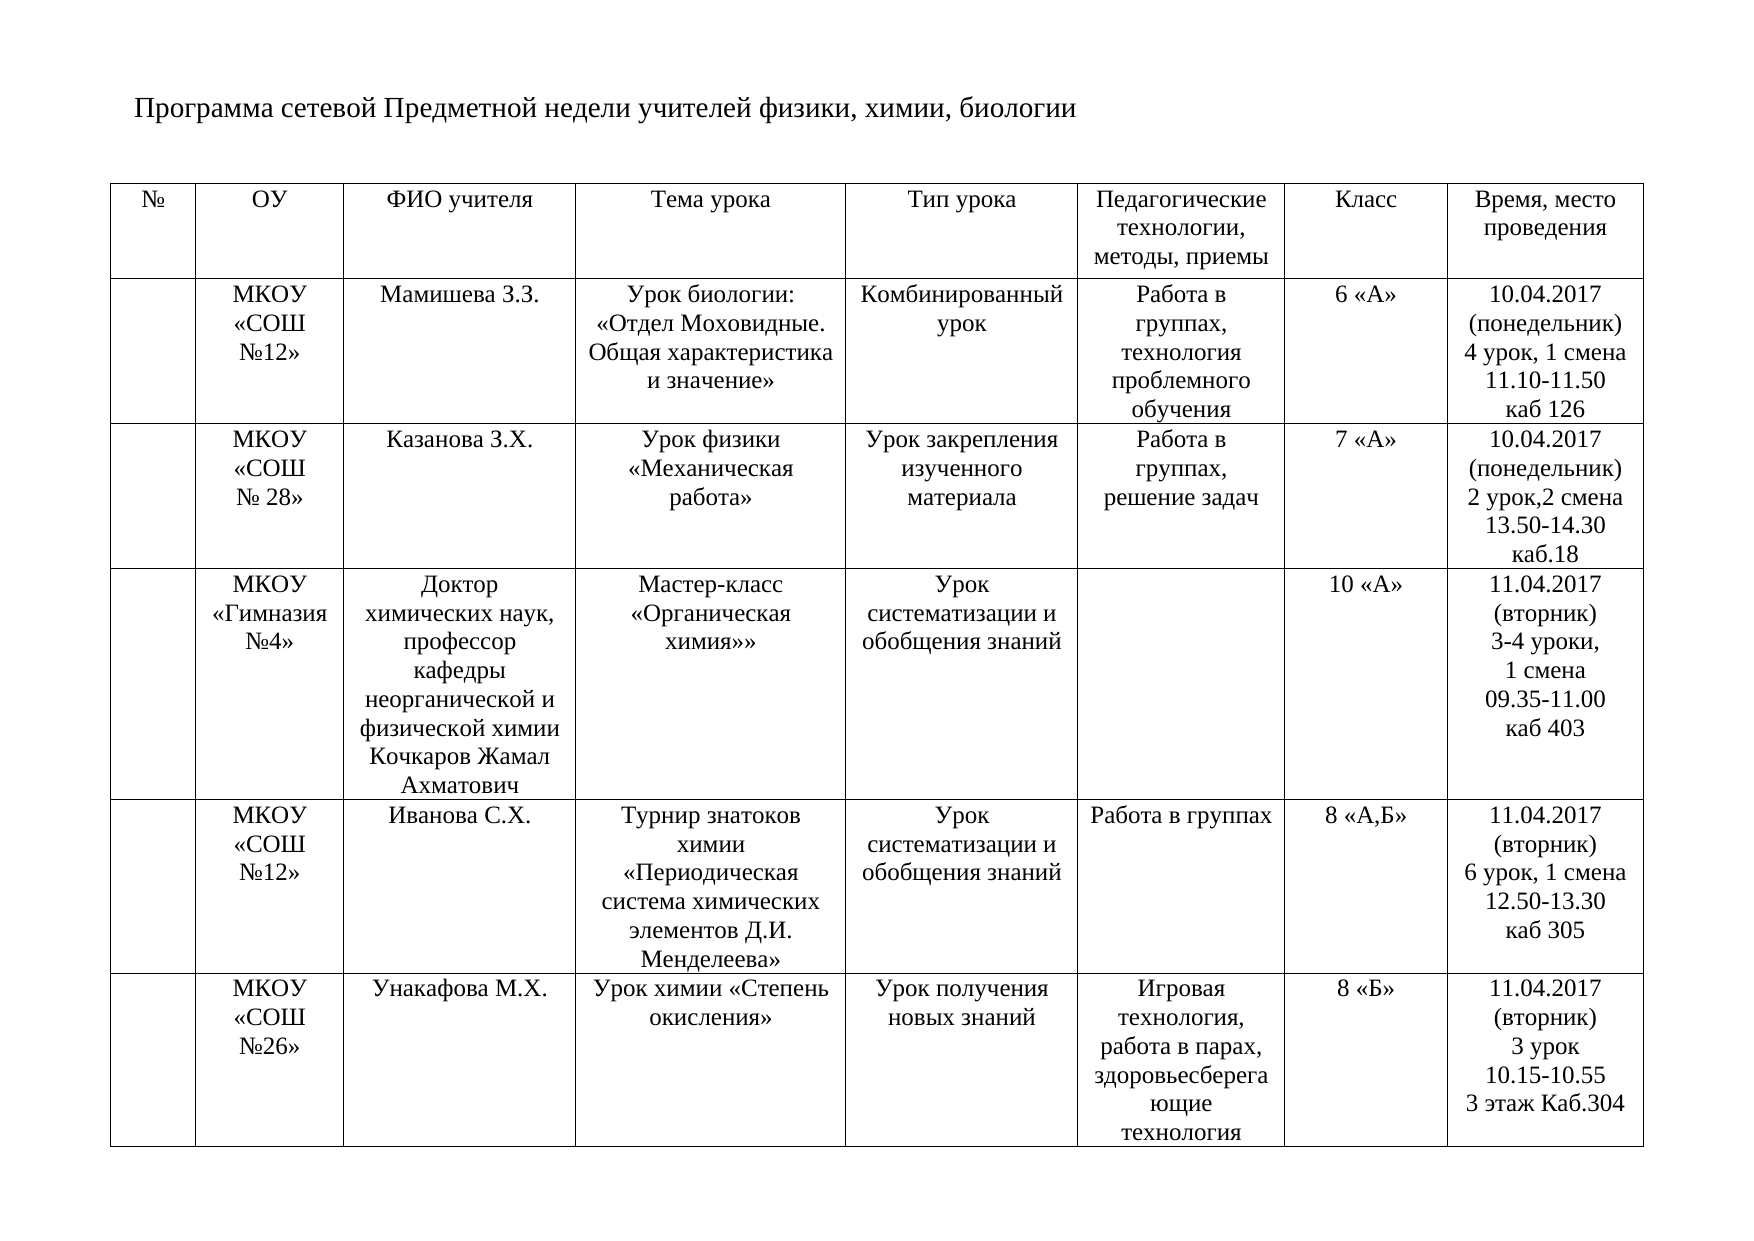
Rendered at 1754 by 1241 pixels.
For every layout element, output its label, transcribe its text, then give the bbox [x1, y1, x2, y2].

table_cell Унакафова М.Х. [344, 974, 575, 1146]
table_cell 8 «Б» [1285, 974, 1447, 1146]
table_cell Урок физики «Механическая работа» [576, 424, 845, 568]
table_cell Урок биологии: «Отдел Моховидные. Общая характеристика и значение» [576, 279, 845, 423]
table_cell Мастер-класс «Органическая химия»» [576, 569, 845, 799]
table_cell Иванова С.Х. [344, 800, 575, 972]
table_cell Урок химии «Степень окисления» [576, 974, 845, 1146]
table_cell Работа в группах, решение задач [1078, 424, 1284, 568]
table_cell 8 «А,Б» [1285, 800, 1447, 972]
table_cell Комбинированный урок [846, 279, 1077, 423]
table_cell [111, 569, 195, 799]
table_cell 10.04.2017 (понедельник) 4 урок, 1 смена 11.10-11.50 каб 126 [1448, 279, 1643, 423]
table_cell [107, 89, 1104, 123]
table_header ОУ [196, 184, 343, 278]
table_cell [1078, 569, 1284, 799]
table_header Педагогические технологии, методы, приемы [1078, 184, 1284, 278]
table_cell 7 «А» [1285, 424, 1447, 568]
table_cell 10.04.2017 (понедельник) 2 урок,2 смена 13.50-14.30 каб.18 [1448, 424, 1643, 568]
table_header ФИО учителя [344, 184, 575, 278]
table_cell Игровая технология, работа в парах, здоровьесберегающие технология [1078, 974, 1284, 1146]
table_cell 11.04.2017 (вторник) 3 урок 10.15-10.55 3 этаж Каб.304 [1448, 974, 1643, 1146]
table_cell МКОУ «СОШ №12» [196, 800, 343, 972]
table_header № [111, 184, 195, 278]
table_cell [111, 974, 195, 1146]
table_cell Урок получения новых знаний [846, 974, 1077, 1146]
table_cell Турнир знатоков химии «Периодическая система химических элементов Д.И. Менделеева» [576, 800, 845, 972]
table_header Тип урока [846, 184, 1077, 278]
table_cell Урок закрепления изученного материала [846, 424, 1077, 568]
table_cell [111, 424, 195, 568]
table_header Класс [1285, 184, 1447, 278]
table_cell Казанова З.Х. [344, 424, 575, 568]
table_cell Урок систематизации и обобщения знаний [846, 569, 1077, 799]
table_cell Работа в группах [1078, 800, 1284, 972]
table_cell 11.04.2017 (вторник) 3-4 уроки, 1 смена 09.35-11.00 каб 403 [1448, 569, 1643, 799]
table_cell 11.04.2017 (вторник) 6 урок, 1 смена 12.50-13.30 каб 305 [1448, 800, 1643, 972]
table_cell [111, 800, 195, 972]
table_cell МКОУ «Гимназия №4» [196, 569, 343, 799]
table_cell Доктор химических наук, профессор кафедры неорганической и физической химии Кочкаров Жамал Ахматович [344, 569, 575, 799]
table_cell [111, 279, 195, 423]
table_header Время, место проведения [1448, 184, 1643, 278]
table_cell МКОУ «СОШ №26» [196, 974, 343, 1146]
table_cell МКОУ «СОШ № 28» [196, 424, 343, 568]
table_cell 6 «А» [1285, 279, 1447, 423]
table_cell Работа в группах, технология проблемного обучения [1078, 279, 1284, 423]
table_cell МКОУ «СОШ №12» [196, 279, 343, 423]
table_header Тема урока [576, 184, 845, 278]
table_cell Мамишева З.З. [344, 279, 575, 423]
table_cell Урок систематизации и обобщения знаний [846, 800, 1077, 972]
table_cell 10 «А» [1285, 569, 1447, 799]
